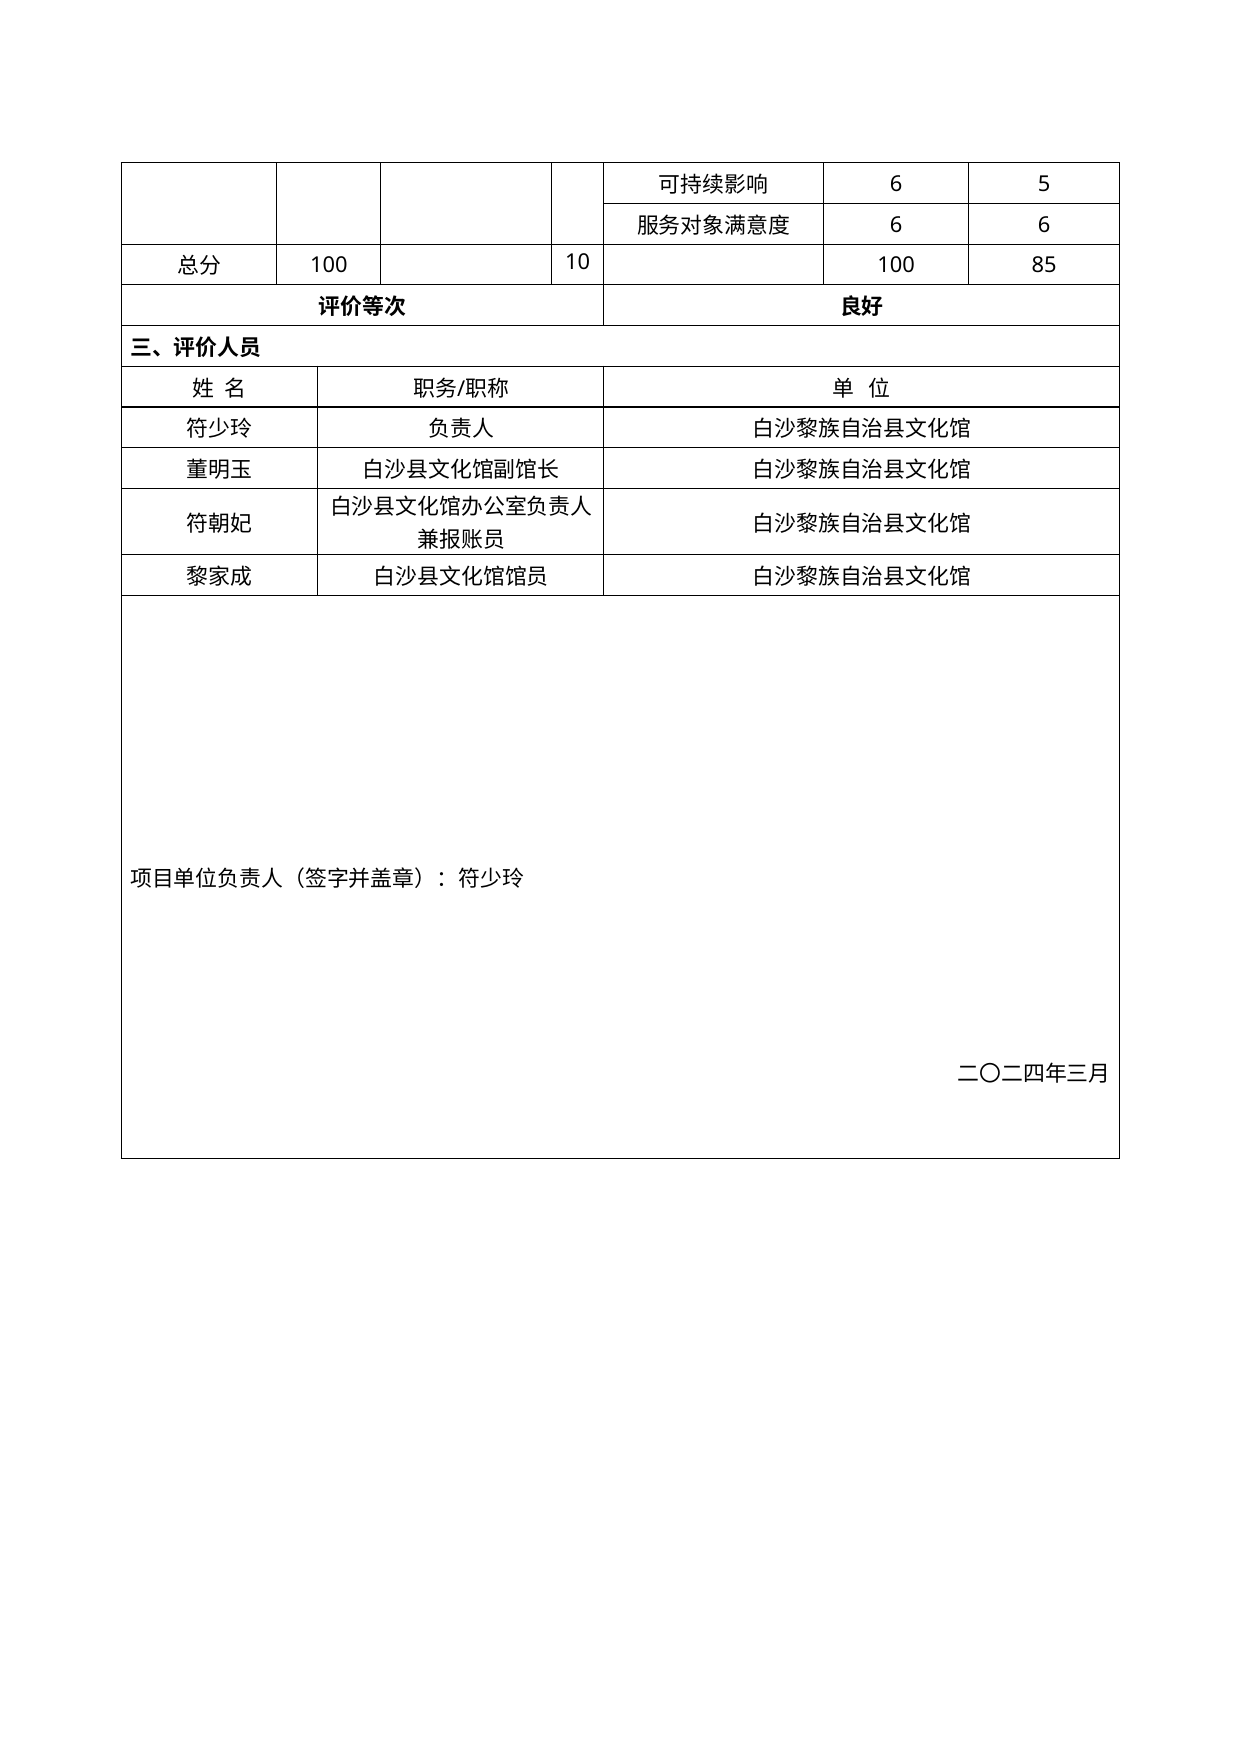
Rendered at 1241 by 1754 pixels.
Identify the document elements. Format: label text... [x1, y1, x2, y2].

table_cell 三、评价人员 [122, 326, 1119, 366]
table_cell 85 [969, 245, 1119, 284]
table_cell 白沙县文化馆副馆长 [318, 448, 603, 488]
table_cell 姓 名 [122, 367, 317, 406]
table_cell 5 [969, 163, 1119, 203]
table_cell [604, 245, 823, 284]
table_cell 评价等次 [122, 285, 603, 325]
table_cell 6 [824, 204, 968, 243]
table_cell 董明玉 [122, 448, 317, 488]
table_cell 白沙黎族自治县文化馆 [604, 555, 1119, 594]
table_cell 总分 [122, 245, 276, 284]
table_cell 白沙黎族自治县文化馆 [604, 489, 1119, 554]
table_cell 职务/职称 [318, 367, 603, 406]
table_cell 单 位 [604, 367, 1119, 406]
table_cell 服务对象满意度 [604, 204, 823, 243]
table_cell 白沙县文化馆馆员 [318, 555, 603, 594]
table_cell 6 [969, 204, 1119, 243]
table_cell 黎家成 [122, 555, 317, 594]
table_cell 符少玲 [122, 408, 317, 447]
table_cell 100 [824, 245, 968, 284]
table_cell 良好 [604, 285, 1119, 325]
table_cell 白沙县文化馆办公室负责人兼报账员 [318, 489, 603, 554]
table_cell 白沙黎族自治县文化馆 [604, 448, 1119, 488]
table_cell 负责人 [318, 408, 603, 447]
table_cell 100 [552, 245, 603, 284]
table_cell [381, 245, 551, 284]
table_cell 可持续影响 [604, 163, 823, 203]
table_cell 6 [824, 163, 968, 203]
table_cell 符朝妃 [122, 489, 317, 554]
table_cell 项目单位负责人（签字并盖章）：符少玲 二〇二四年三月 [122, 596, 1119, 1158]
table_cell 白沙黎族自治县文化馆 [604, 408, 1119, 447]
table_cell 100 [277, 245, 380, 284]
